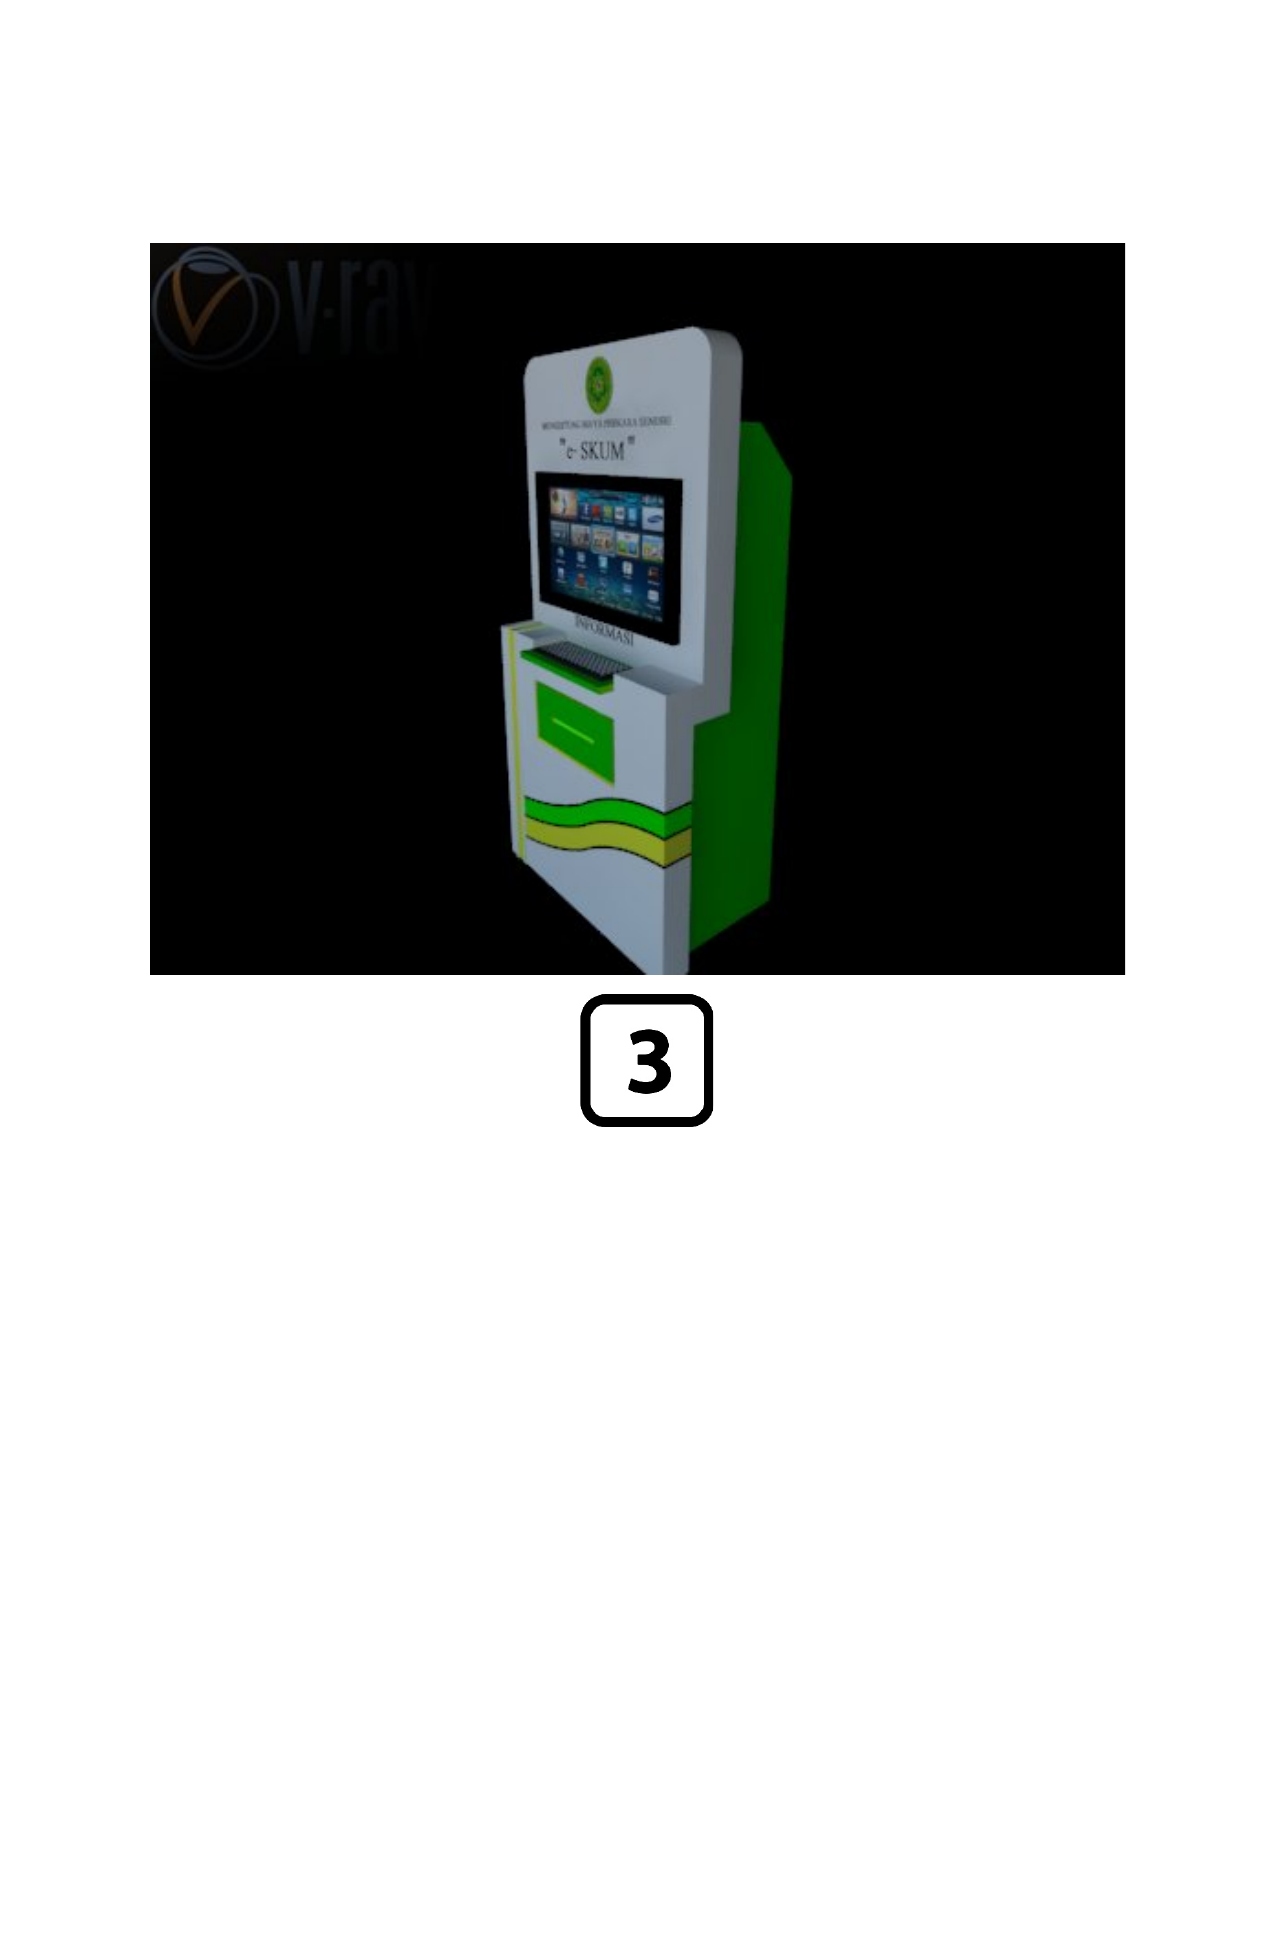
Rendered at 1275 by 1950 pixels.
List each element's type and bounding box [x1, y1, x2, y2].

picture [580, 994, 714, 1127]
picture [150, 243, 1125, 975]
